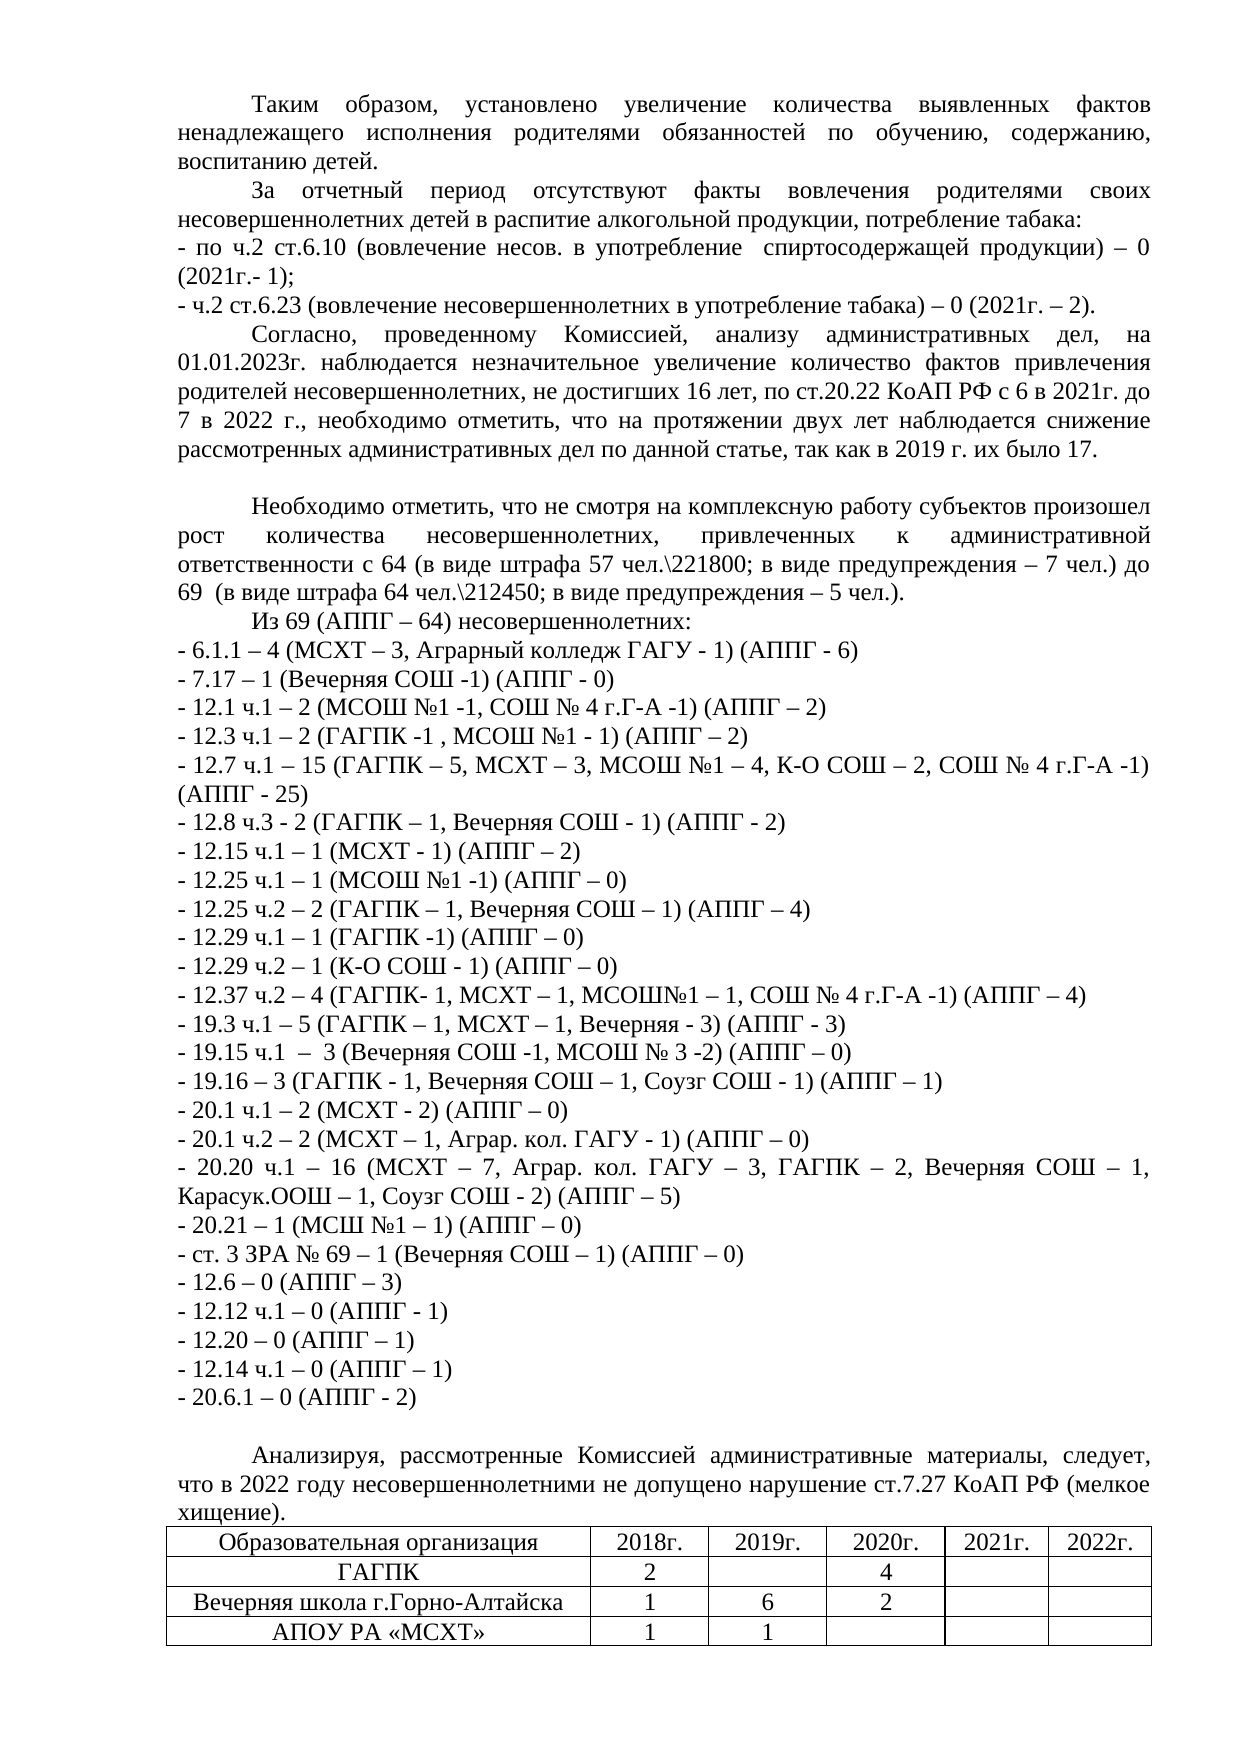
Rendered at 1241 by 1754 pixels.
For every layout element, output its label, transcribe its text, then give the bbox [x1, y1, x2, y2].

table_cell [1049, 1587, 1151, 1616]
table_cell 2 [827, 1587, 944, 1616]
text - ст. 3 ЗРА № 69 – 1 (Вечерняя СОШ – 1) (АППГ – 0) [177, 1239, 1152, 1267]
text - 12.37 ч.2 – 4 (ГАГПК- 1, МСХТ – 1, МСОШ№1 – 1, СОШ № 4 г.Г-А -1) (АППГ – 4) [177, 980, 1152, 1009]
text - 12.1 ч.1 – 2 (МСОШ №1 -1, СОШ № 4 г.Г-А -1) (АППГ – 2) [177, 692, 1152, 721]
table_header 2019г. [709, 1527, 826, 1556]
table_cell [946, 1617, 1048, 1645]
table_cell 4 [827, 1557, 944, 1586]
table_cell [946, 1557, 1048, 1586]
table_cell [1049, 1617, 1151, 1645]
table_cell [709, 1557, 826, 1586]
text - 20.6.1 – 0 (АППГ - 2) [177, 1382, 1152, 1411]
text - 12.20 – 0 (АППГ – 1) [177, 1325, 1152, 1354]
text Согласно, проведенному Комиссией, анализу административных дел, на 01.01.2023г. наблюдается незначительное увеличение количество фактов привлечения родителей несовершеннолетних, не достигших 16 лет, по ст.20.22 КоАП РФ с 6 в 2021г. до 7 в 2022 г., необходимо отметить, что на протяжении двух лет наблюдается снижение рассмотренных административных дел по данной статье, так как в 2019 г. их было 17. [177, 319, 1152, 462]
table_cell [946, 1587, 1048, 1616]
text - 12.6 – 0 (АППГ – 3) [177, 1267, 1152, 1296]
text - 12.29 ч.1 – 1 (ГАГПК -1) (АППГ – 0) [177, 922, 1152, 951]
table_cell 2 [591, 1557, 708, 1586]
table_cell ГАГПК [167, 1557, 590, 1586]
text - 12.29 ч.2 – 1 (К-О СОШ - 1) (АППГ – 0) [177, 951, 1152, 980]
text - 20.21 – 1 (МСШ №1 – 1) (АППГ – 0) [177, 1210, 1152, 1239]
table_cell [1049, 1557, 1151, 1586]
table_header 2022г. [1049, 1527, 1151, 1556]
text - 12.14 ч.1 – 0 (АППГ – 1) [177, 1354, 1152, 1382]
text - 12.25 ч.2 – 2 (ГАГПК – 1, Вечерняя СОШ – 1) (АППГ – 4) [177, 894, 1152, 922]
text - 19.16 – 3 (ГАГПК - 1, Вечерняя СОШ – 1, Соузг СОШ - 1) (АППГ – 1) [177, 1066, 1152, 1095]
text - 19.3 ч.1 – 5 (ГАГПК – 1, МСХТ – 1, Вечерняя - 3) (АППГ - 3) [177, 1009, 1152, 1037]
table_cell [827, 1617, 944, 1645]
text - 7.17 – 1 (Вечерняя СОШ -1) (АППГ - 0) [177, 664, 1152, 692]
text Из 69 (АППГ – 64) несовершеннолетних: [177, 606, 1152, 635]
text - 12.15 ч.1 – 1 (МСХТ - 1) (АППГ – 2) [177, 836, 1152, 865]
table_cell АПОУ РА «МСХТ» [167, 1617, 590, 1645]
list - ч.2 ст.6.23 (вовлечение несовершеннолетних в употребление табака) – 0 (2021г. – 2). [177, 290, 1152, 319]
text - 12.25 ч.1 – 1 (МСОШ №1 -1) (АППГ – 0) [177, 865, 1152, 894]
text - 20.1 ч.1 – 2 (МСХТ - 2) (АППГ – 0) [177, 1095, 1152, 1124]
text - 6.1.1 – 4 (МСХТ – 3, Аграрный колледж ГАГУ - 1) (АППГ - 6) [177, 635, 1152, 664]
text - 12.7 ч.1 – 15 (ГАГПК – 5, МСХТ – 3, МСОШ №1 – 4, К-О СОШ – 2, СОШ № 4 г.Г-А -1) (АППГ - 25) [177, 750, 1152, 807]
table_header 2021г. [946, 1527, 1048, 1556]
text - 12.3 ч.1 – 2 (ГАГПК -1 , МСОШ №1 - 1) (АППГ – 2) [177, 721, 1152, 750]
table_cell 1 [591, 1587, 708, 1616]
table_header 2020г. [827, 1527, 944, 1556]
text - 19.15 ч.1 – 3 (Вечерняя СОШ -1, МСОШ № 3 -2) (АППГ – 0) [177, 1037, 1152, 1066]
text - 12.12 ч.1 – 0 (АППГ - 1) [177, 1296, 1152, 1325]
table_header Образовательная организация [167, 1527, 590, 1556]
list - по ч.2 ст.6.10 (вовлечение несов. в употребление спиртосодержащей продукции) – 0 (2021г.- 1); [177, 232, 1152, 290]
text За отчетный период отсутствуют факты вовлечения родителями своих несовершеннолетних детей в распитие алкогольной продукции, потребление табака: [177, 175, 1152, 232]
table_cell Вечерняя школа г.Горно-Алтайска [167, 1587, 590, 1616]
table_cell 1 [709, 1617, 826, 1645]
text Необходимо отметить, что не смотря на комплексную работу субъектов произошел рост количества несовершеннолетних, привлеченных к административной ответственности с 64 (в виде штрафа 57 чел.\221800; в виде предупреждения – 7 чел.) до 69 (в виде штрафа 64 чел.\212450; в виде предупреждения – 5 чел.). [177, 491, 1152, 606]
text - 20.20 ч.1 – 16 (МСХТ – 7, Аграр. кол. ГАГУ – 3, ГАГПК – 2, Вечерняя СОШ – 1, Карасук.ООШ – 1, Соузг СОШ - 2) (АППГ – 5) [177, 1152, 1152, 1210]
table_header 2018г. [591, 1527, 708, 1556]
text Таким образом, установлено увеличение количества выявленных фактов ненадлежащего исполнения родителями обязанностей по обучению, содержанию, воспитанию детей. [177, 89, 1152, 175]
list Анализируя, рассмотренные Комиссией административные материалы, следует, что в 2022 году несовершеннолетними не допущено нарушение ст.7.27 КоАП РФ (мелкое хищение). [177, 1440, 1152, 1526]
table_cell 6 [709, 1587, 826, 1616]
text - 20.1 ч.2 – 2 (МСХТ – 1, Аграр. кол. ГАГУ - 1) (АППГ – 0) [177, 1124, 1152, 1152]
table_cell 1 [591, 1617, 708, 1645]
text - 12.8 ч.3 - 2 (ГАГПК – 1, Вечерняя СОШ - 1) (АППГ - 2) [177, 807, 1152, 836]
